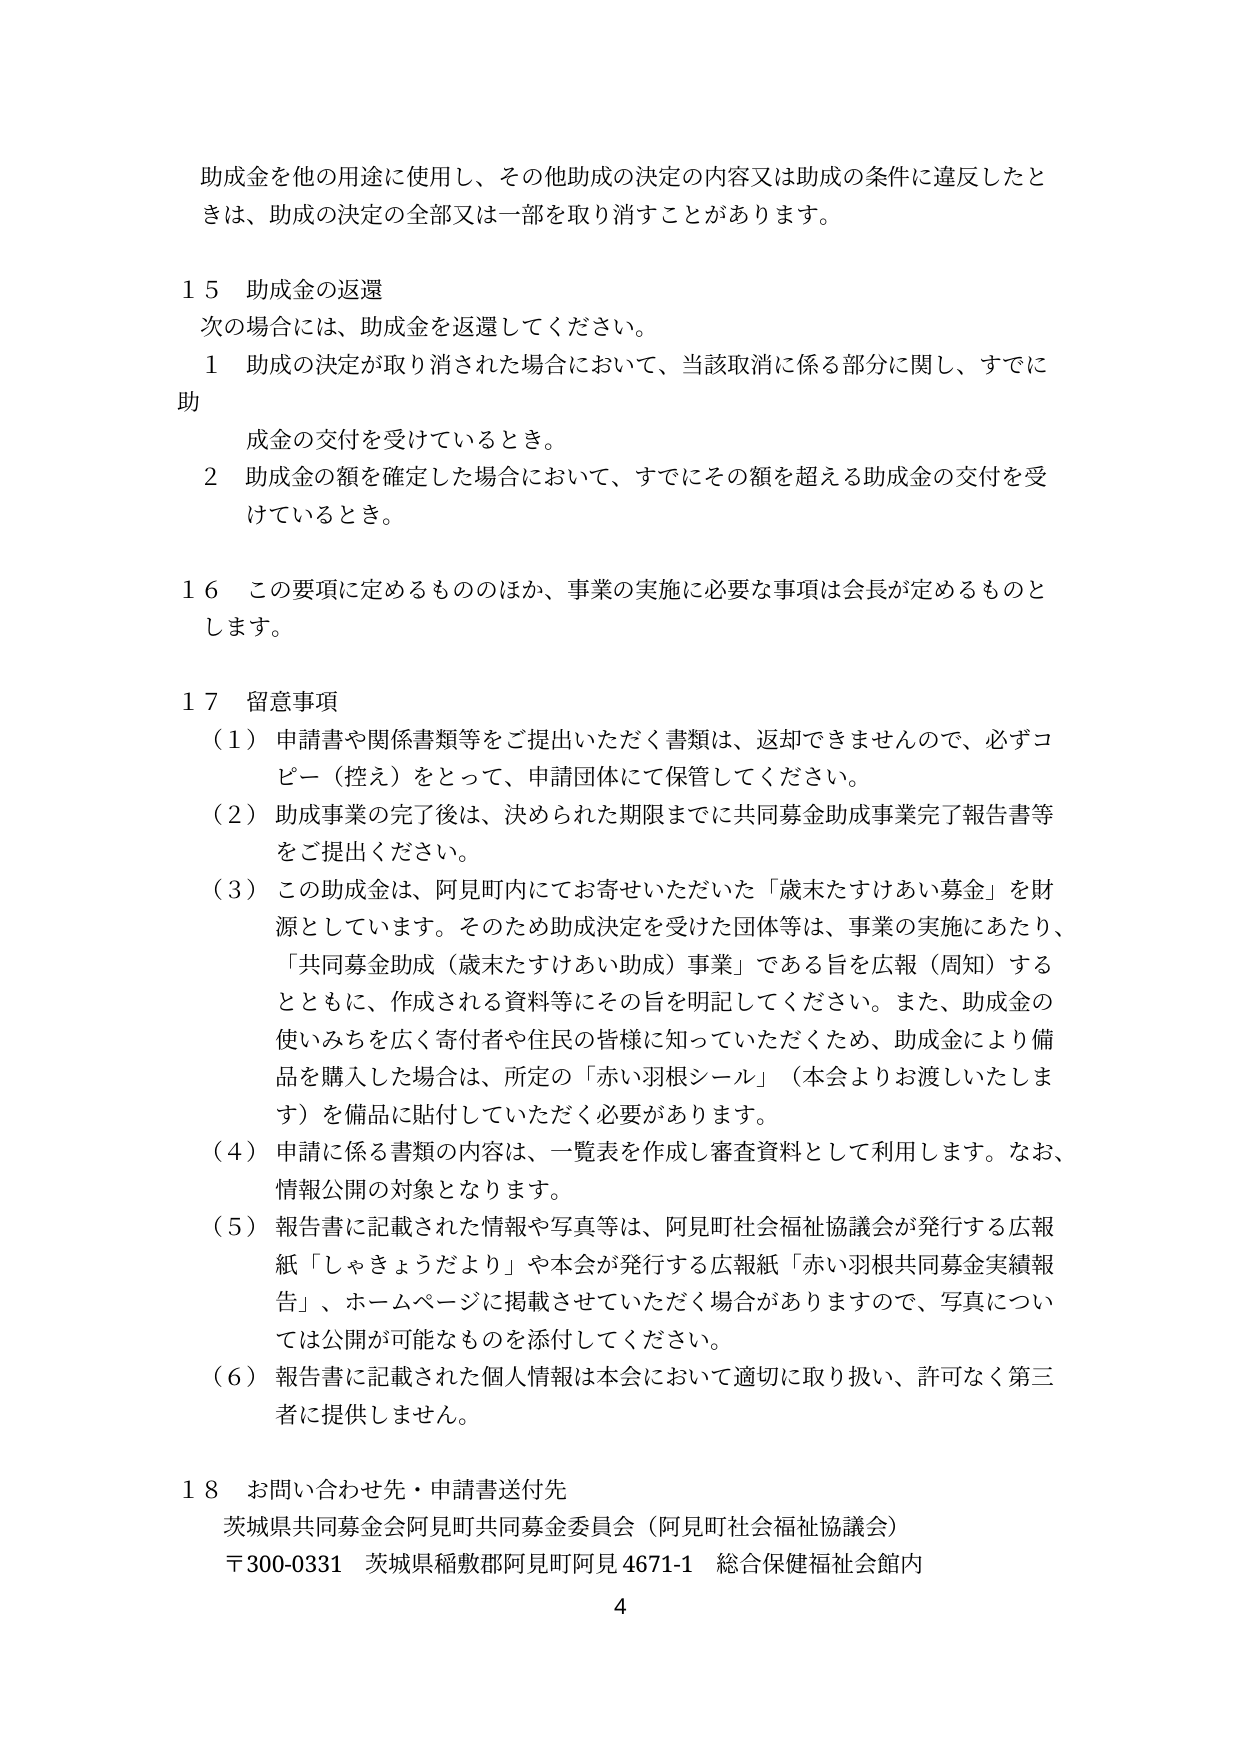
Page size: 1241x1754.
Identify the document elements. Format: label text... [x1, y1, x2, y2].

text 茨城県共同募金会阿見町共同募金委員会（阿見町社会福祉協議会） [177, 1507, 1063, 1544]
list 報告書に記載された情報や写真等は、阿見町社会福祉協議会が発行する広報紙「しゃきょうだより」や本会が発行する広報紙「赤い羽根共同募金実績報告」、ホームページに掲載させていただく場合がありますので、写真については公開が可能なものを添付してください。 [200, 1207, 1063, 1357]
list 申請に係る書類の内容は、一覧表を作成し審査資料として利用します。なお、情報公開の対象となります。 [200, 1132, 1063, 1207]
text １６ この要項に定めるもののほか、事業の実施に必要な事項は会長が定めるものとします。 [177, 569, 1063, 644]
list 助成事業の完了後は、決められた期限までに共同募金助成事業完了報告書等をご提出ください。 [200, 794, 1063, 869]
text １７ 留意事項 [177, 682, 1063, 719]
text 成金の交付を受けているとき。 [177, 419, 1063, 457]
text 〒300-0331 茨城県稲敷郡阿見町阿見4671-1 総合保健福祉会館内 [177, 1544, 1063, 1582]
text 助成金を他の用途に使用し、その他助成の決定の内容又は助成の条件に違反したときは、助成の決定の全部又は一部を取り消すことがあります。 [177, 157, 1063, 232]
text １８ お問い合わせ先・申請書送付先 [177, 1469, 1063, 1507]
list この助成金は、阿見町内にてお寄せいただいた「歳末たすけあい募金」を財源としています。そのため助成決定を受けた団体等は、事業の実施にあたり、「共同募金助成（歳末たすけあい助成）事業」である旨を広報（周知）するとともに、作成される資料等にその旨を明記してください。また、助成金の使いみちを広く寄付者や住民の皆様に知っていただくため、助成金により備品を購入した場合は、所定の「赤い羽根シール」（本会よりお渡しいたします）を備品に貼付していただく必要があります。 [200, 869, 1063, 1132]
text １５ 助成金の返還 [177, 269, 1063, 307]
list 報告書に記載された個人情報は本会において適切に取り扱い、許可なく第三者に提供しません。 [200, 1357, 1063, 1432]
text 次の場合には、助成金を返還してください。 [177, 307, 1063, 344]
list 申請書や関係書類等をご提出いただく書類は、返却できませんので、必ずコピー（控え）をとって、申請団体にて保管してください。 [200, 719, 1063, 794]
text １ 助成の決定が取り消された場合において、当該取消に係る部分に関し、すでに助 [177, 344, 1063, 419]
text ２ 助成金の額を確定した場合において、すでにその額を超える助成金の交付を受けているとき。 [199, 457, 1063, 532]
